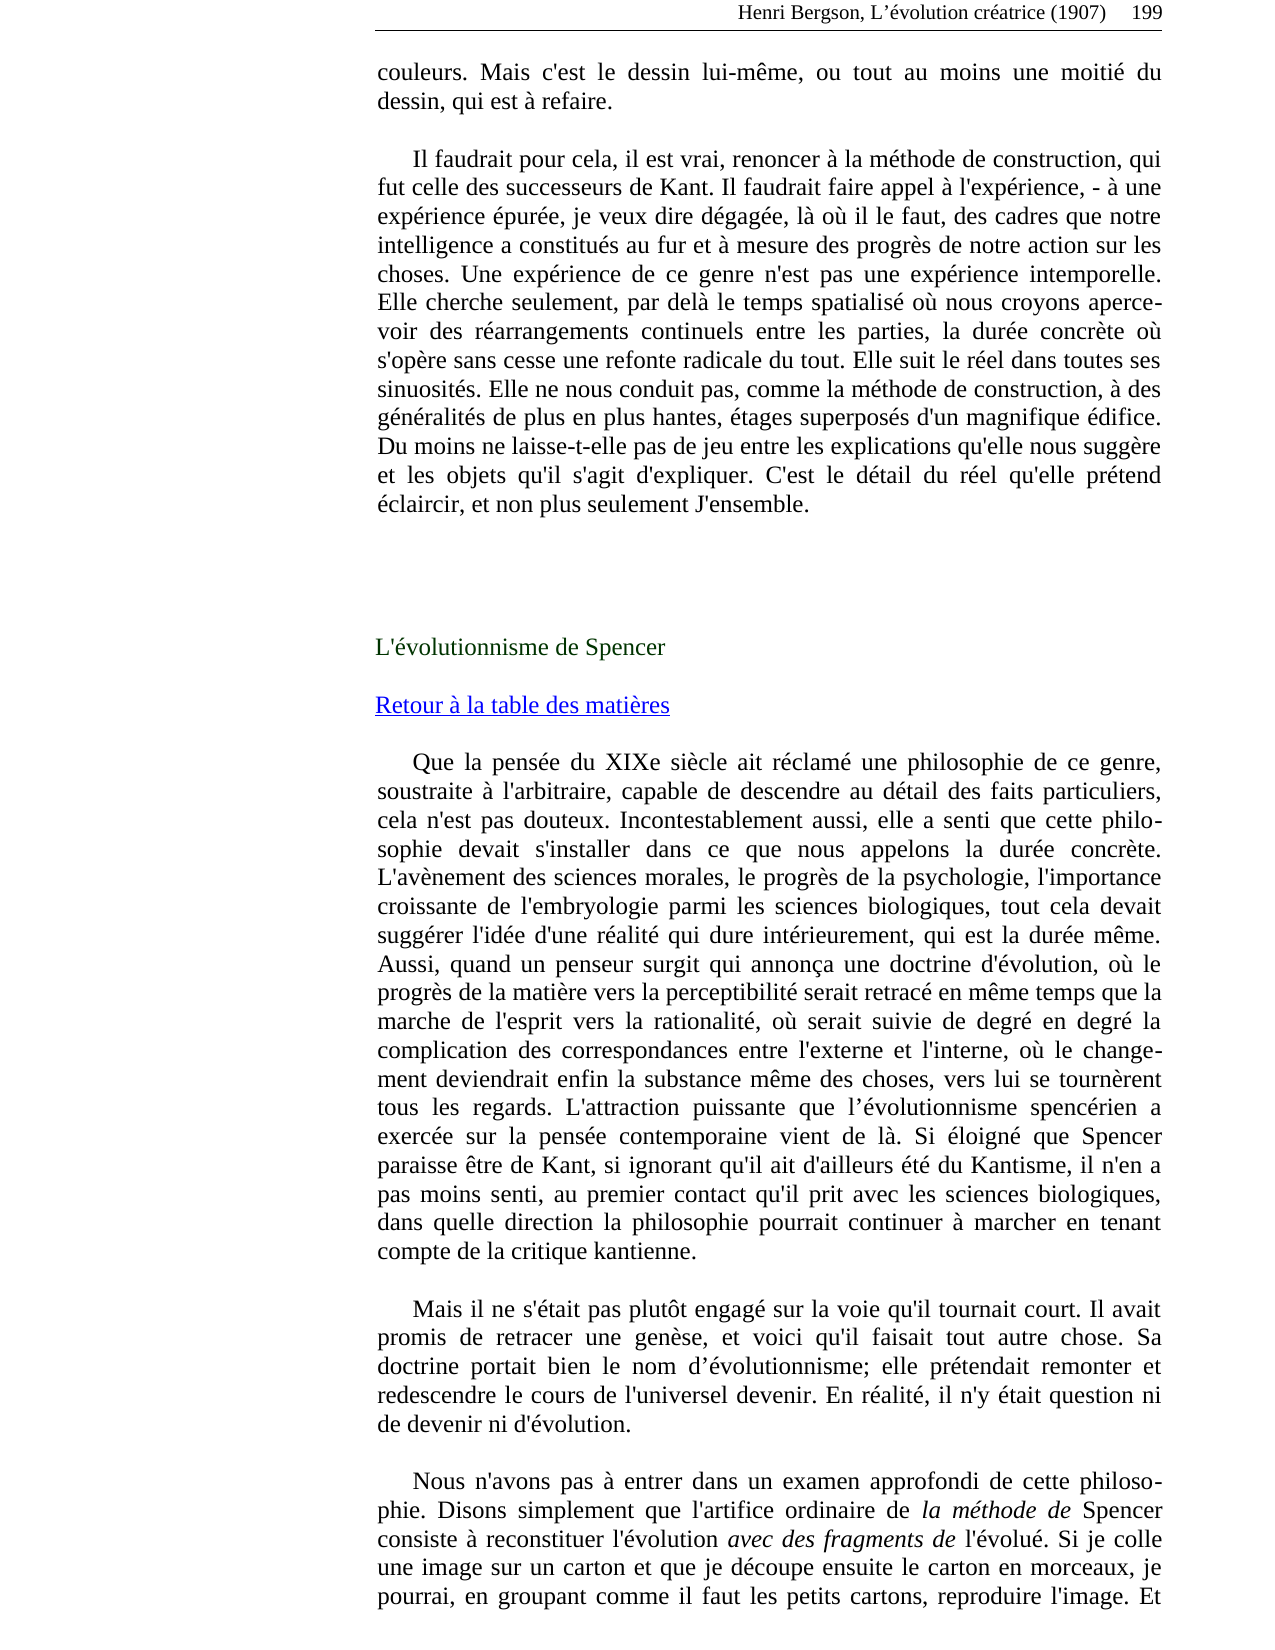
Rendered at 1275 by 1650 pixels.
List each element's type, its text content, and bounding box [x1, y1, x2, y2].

text Il faudrait pour cela, il est vrai, renoncer à la méthode de construction, qui fut celle des successeurs de Kant. Il faudrait faire appel à l'expérience, - à une expérience épurée, je veux dire dégagée, là où il le faut, des cadres que notre intelligence a constitués au fur et à mesure des progrès de notre action sur les choses. Une expérience de ce genre n'est pas une expérience intemporelle. Elle cherche seulement, par delà le temps spatialisé où nous croyons apercevoir des réarrangements continuels entre les parties, la durée concrète où s'opère sans cesse une refonte radicale du tout. Elle suit le réel dans toutes ses sinuosités. Elle ne nous conduit pas, comme la méthode de construction, à des généralités de plus en plus hantes, étages superposés d'un magnifique édifice. Du moins ne laisse-t-elle pas de jeu entre les explications qu'elle nous suggère et les objets qu'il s'agit d'expliquer. C'est le détail du réel qu'elle prétend éclaircir, et non plus seulement J'ensemble. [377, 144, 1162, 517]
text Que la pensée du XIXe siècle ait réclamé une philosophie de ce genre, soustraite à l'arbitraire, capable de descendre au détail des faits particuliers, cela n'est pas douteux. Incontestablement aussi, elle a senti que cette philosophie devait s'installer dans ce que nous appelons la durée concrète. L'avènement des sciences morales, le progrès de la psychologie, l'importance croissante de l'embryologie parmi les sciences biologiques, tout cela devait suggérer l'idée d'une réalité qui dure intérieurement, qui est la durée même. Aussi, quand un penseur surgit qui annonça une doctrine d'évolution, où le progrès de la matière vers la perceptibilité serait retracé en même temps que la marche de l'esprit vers la rationalité, où serait suivie de degré en degré la complication des correspondances entre l'externe et l'interne, où le changement deviendrait enfin la substance même des choses, vers lui se tournèrent tous les regards. L'attraction puissante que l’évolutionnisme spencérien a exercée sur la pensée contemporaine vient de là. Si éloigné que Spencer paraisse être de Kant, si ignorant qu'il ait d'ailleurs été du Kantisme, il n'en a pas moins senti, au premier contact qu'il prit avec les sciences biologiques, dans quelle direction la philosophie pourrait continuer à marcher en tenant compte de la critique kantienne. [377, 747, 1162, 1265]
text Mais il ne s'était pas plutôt engagé sur la voie qu'il tournait court. Il avait promis de retracer une genèse, et voici qu'il faisait tout autre chose. Sa doctrine portait bien le nom d’évolutionnisme; elle prétendait remonter et redescendre le cours de l'universel devenir. En réalité, il n'y était question ni de devenir ni d'évolution. [377, 1294, 1162, 1437]
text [377, 57, 1162, 115]
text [377, 1466, 1162, 1610]
text Retour à la table des matières [375, 690, 1153, 719]
text L'évolutionnisme de Spencer [375, 632, 1162, 661]
